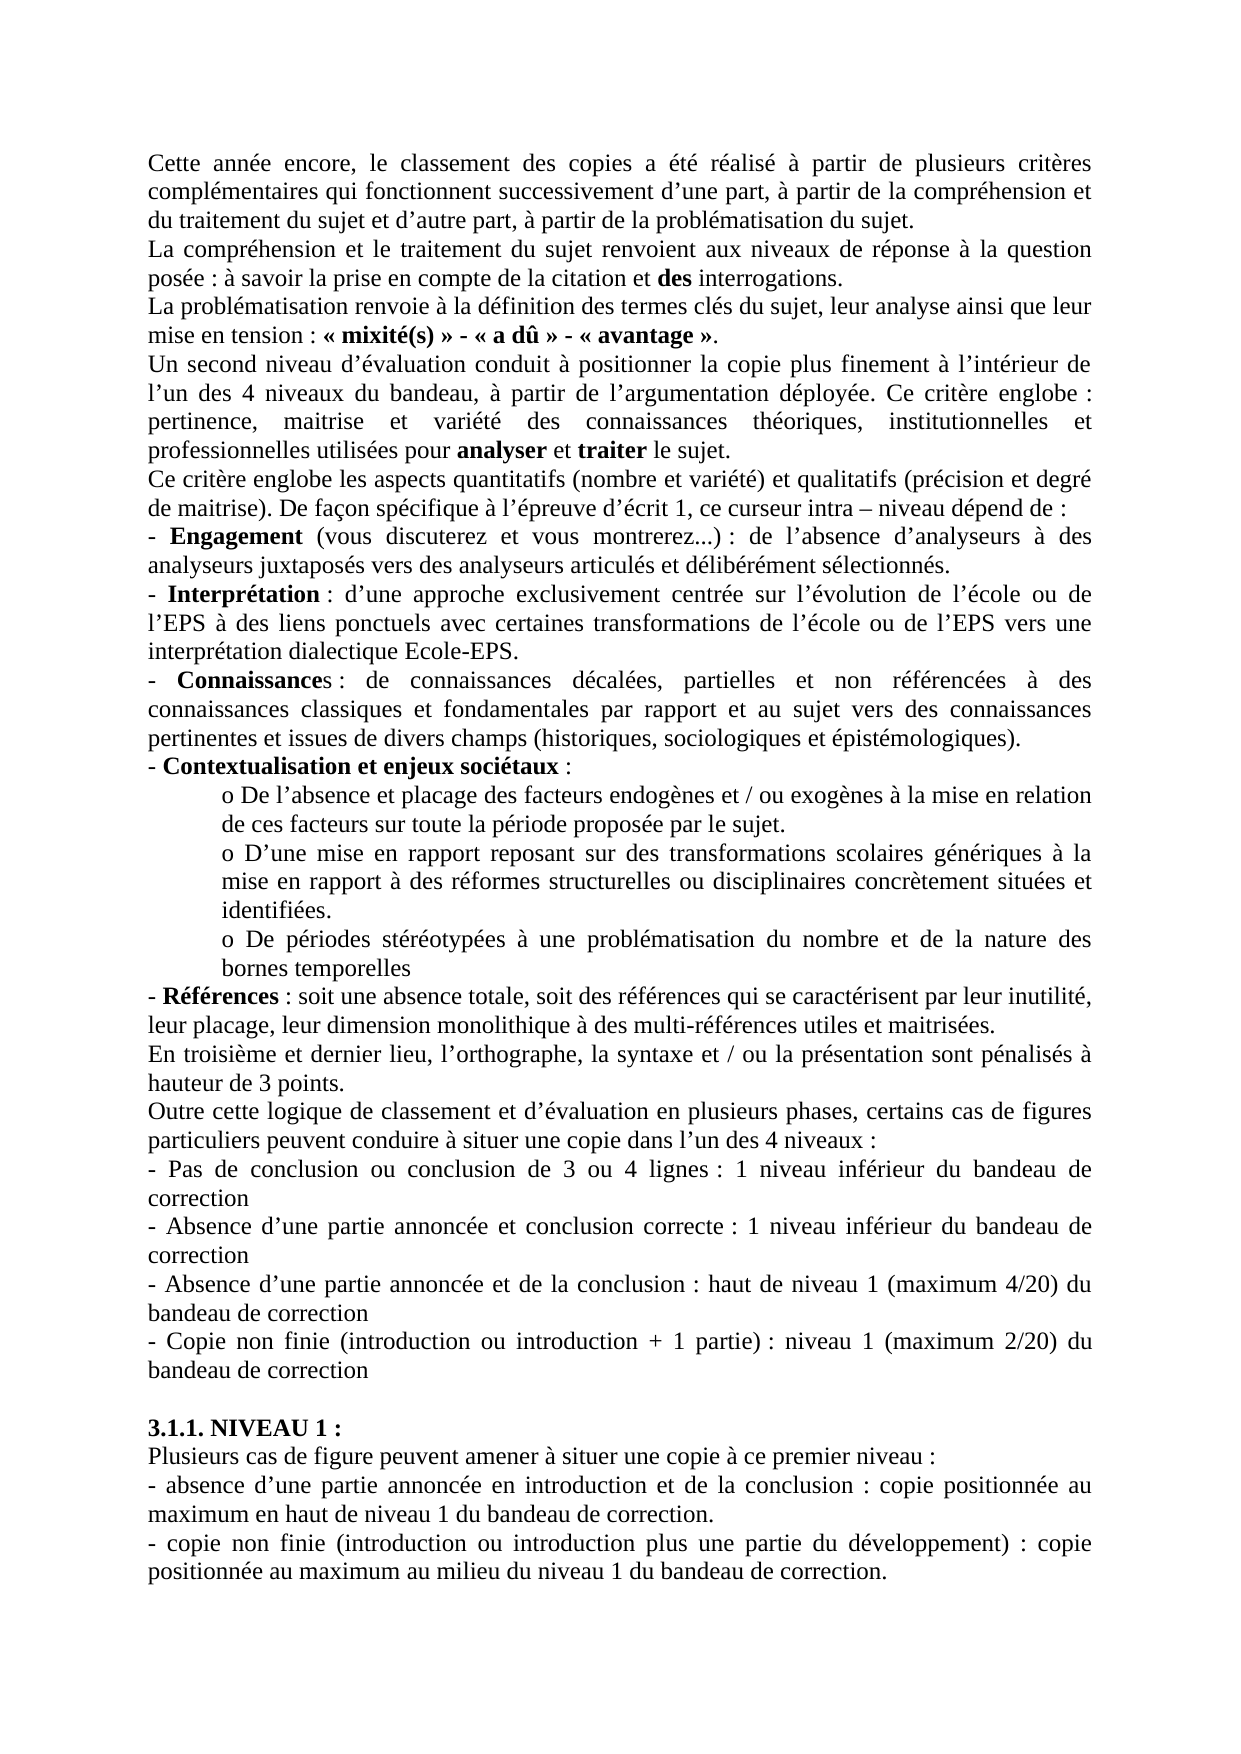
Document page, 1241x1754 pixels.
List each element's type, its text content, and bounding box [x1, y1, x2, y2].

text - Absence d’une partie annoncée et de la conclusion : haut de niveau 1 (maximum 4/20) du bandeau de correction [148, 1269, 1093, 1326]
text Ce critère englobe les aspects quantitatifs (nombre et variété) et qualitatifs (précision et degré de maitrise). De façon spécifique à l’épreuve d’écrit 1, ce curseur intra – niveau dépend de : [148, 464, 1093, 521]
text o De périodes stéréotypées à une problématisation du nombre et de la nature des bornes temporelles [221, 924, 1093, 981]
text En troisième et dernier lieu, l’orthographe, la syntaxe et / ou la présentation sont pénalisés à hauteur de 3 points. [148, 1039, 1093, 1096]
text - Engagement (vous discuterez et vous montrerez...) : de l’absence d’analyseurs à des analyseurs juxtaposés vers des analyseurs articulés et délibérément sélectionnés. [148, 521, 1093, 579]
text 3.1.1. NIVEAU 1 : [148, 1413, 1093, 1441]
text - Contextualisation et enjeux sociétaux : [148, 751, 1093, 780]
text Plusieurs cas de figure peuvent amener à situer une copie à ce premier niveau : [148, 1441, 1093, 1470]
text o De l’absence et placage des facteurs endogènes et / ou exogènes à la mise en relation de ces facteurs sur toute la période proposée par le sujet. [221, 780, 1093, 838]
text Un second niveau d’évaluation conduit à positionner la copie plus finement à l’intérieur de l’un des 4 niveaux du bandeau, à partir de l’argumentation déployée. Ce critère englobe : pertinence, maitrise et variété des connaissances théoriques, institutionnelles et professionnelles utilisées pour analyser et traiter le sujet. [148, 349, 1093, 464]
text La problématisation renvoie à la définition des termes clés du sujet, leur analyse ainsi que leur mise en tension : « mixité(s) » - « a dû » - « avantage ». [148, 291, 1093, 349]
text Cette année encore, le classement des copies a été réalisé à partir de plusieurs critères complémentaires qui fonctionnent successivement d’une part, à partir de la compréhension et du traitement du sujet et d’autre part, à partir de la problématisation du sujet. [148, 148, 1093, 234]
text Outre cette logique de classement et d’évaluation en plusieurs phases, certains cas de figures particuliers peuvent conduire à situer une copie dans l’un des 4 niveaux : [148, 1096, 1093, 1154]
text - Pas de conclusion ou conclusion de 3 ou 4 lignes : 1 niveau inférieur du bandeau de correction [148, 1154, 1093, 1211]
text - Copie non finie (introduction ou introduction + 1 partie) : niveau 1 (maximum 2/20) du bandeau de correction [148, 1326, 1093, 1384]
text - Interprétation : d’une approche exclusivement centrée sur l’évolution de l’école ou de l’EPS à des liens ponctuels avec certaines transformations de l’école ou de l’EPS vers une interprétation dialectique Ecole-EPS. [148, 579, 1093, 665]
text o D’une mise en rapport reposant sur des transformations scolaires génériques à la mise en rapport à des réformes structurelles ou disciplinaires concrètement situées et identifiées. [221, 838, 1093, 924]
text La compréhension et le traitement du sujet renvoient aux niveaux de réponse à la question posée : à savoir la prise en compte de la citation et des interrogations. [148, 234, 1093, 291]
text - Références : soit une absence totale, soit des références qui se caractérisent par leur inutilité, leur placage, leur dimension monolithique à des multi-références utiles et maitrisées. [148, 981, 1093, 1039]
text - Connaissances : de connaissances décalées, partielles et non référencées à des connaissances classiques et fondamentales par rapport et au sujet vers des connaissances pertinentes et issues de divers champs (historiques, sociologiques et épistémologiques). [148, 665, 1093, 751]
text - Absence d’une partie annoncée et conclusion correcte : 1 niveau inférieur du bandeau de correction [148, 1211, 1093, 1269]
text - copie non finie (introduction ou introduction plus une partie du développement) : copie positionnée au maximum au milieu du niveau 1 du bandeau de correction. [148, 1528, 1093, 1585]
text - absence d’une partie annoncée en introduction et de la conclusion : copie positionnée au maximum en haut de niveau 1 du bandeau de correction. [148, 1470, 1093, 1528]
